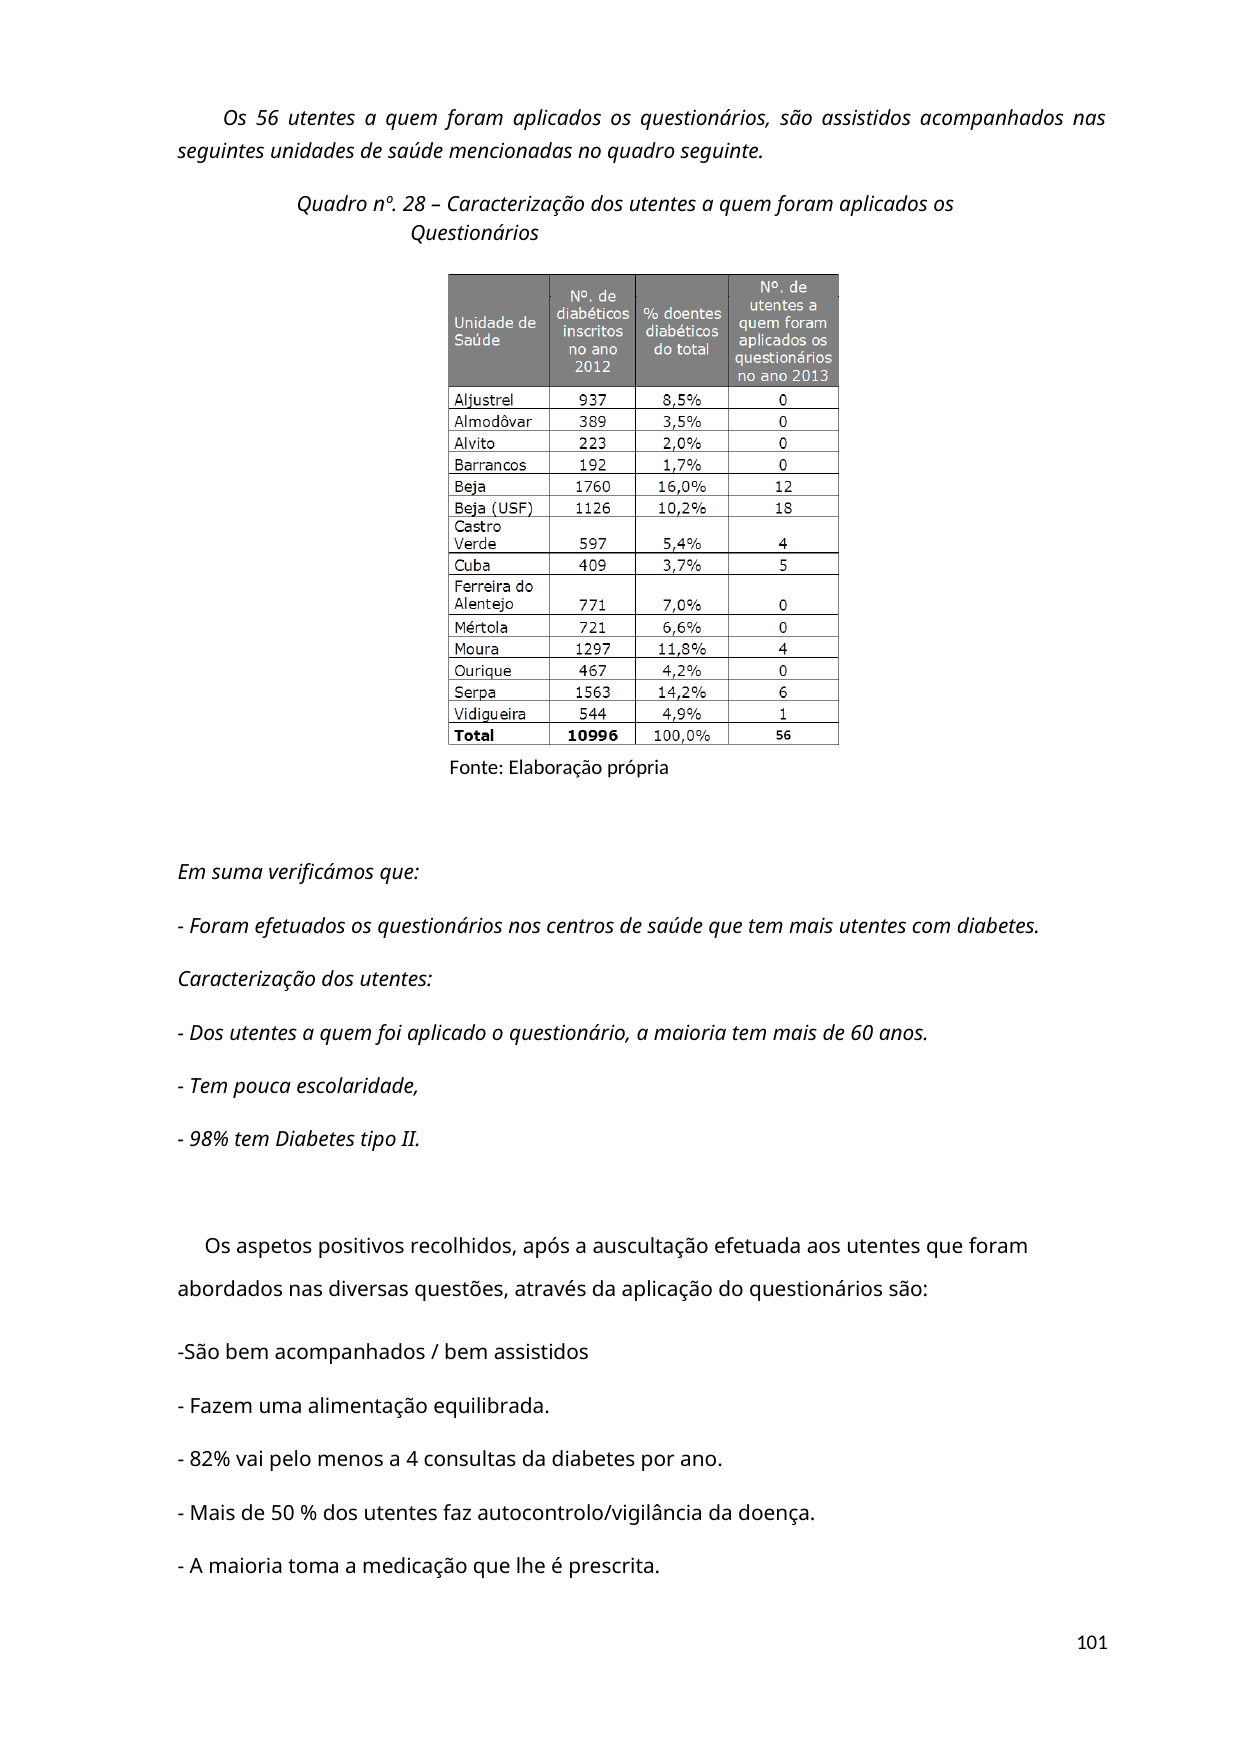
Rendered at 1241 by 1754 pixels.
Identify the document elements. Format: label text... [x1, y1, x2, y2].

text - 82% vai pelo menos a 4 consultas da diabetes por ano. [177, 1444, 1107, 1473]
text - Foram efetuados os questionários nos centros de saúde que tem mais utentes com diabetes. [177, 911, 1107, 939]
text Questionários [177, 218, 1107, 246]
text Quadro nº. 28 – Caracterização dos utentes a quem foram aplicados os [177, 189, 1107, 218]
text - Tem pouca escolaridade, [177, 1071, 1107, 1099]
text Fonte: Elaboração própria [177, 754, 1107, 779]
text - Mais de 50 % dos utentes faz autocontrolo/vigilância da doença. [177, 1498, 1107, 1526]
text - A maioria toma a medicação que lhe é prescrita. [177, 1551, 1107, 1579]
text - Dos utentes a quem foi aplicado o questionário, a maioria tem mais de 60 anos. [177, 1018, 1107, 1046]
text - 98% tem Diabetes tipo II. [177, 1124, 1107, 1153]
text Os aspetos positivos recolhidos, após a auscultação efetuada aos utentes que foram abordados nas diversas questões, através da aplicação do questionários são: [177, 1231, 1107, 1302]
text -São bem acompanhados / bem assistidos [177, 1337, 1107, 1366]
text - Fazem uma alimentação equilibrada. [177, 1391, 1107, 1419]
text Caracterização dos utentes: [177, 964, 1107, 993]
text Em suma verificámos que: [177, 857, 1107, 886]
text Os 56 utentes a quem foram aplicados os questionários, são assistidos acompanhados nas seguintes unidades de saúde mencionadas no quadro seguinte. [177, 103, 1107, 164]
picture [438, 274, 847, 754]
